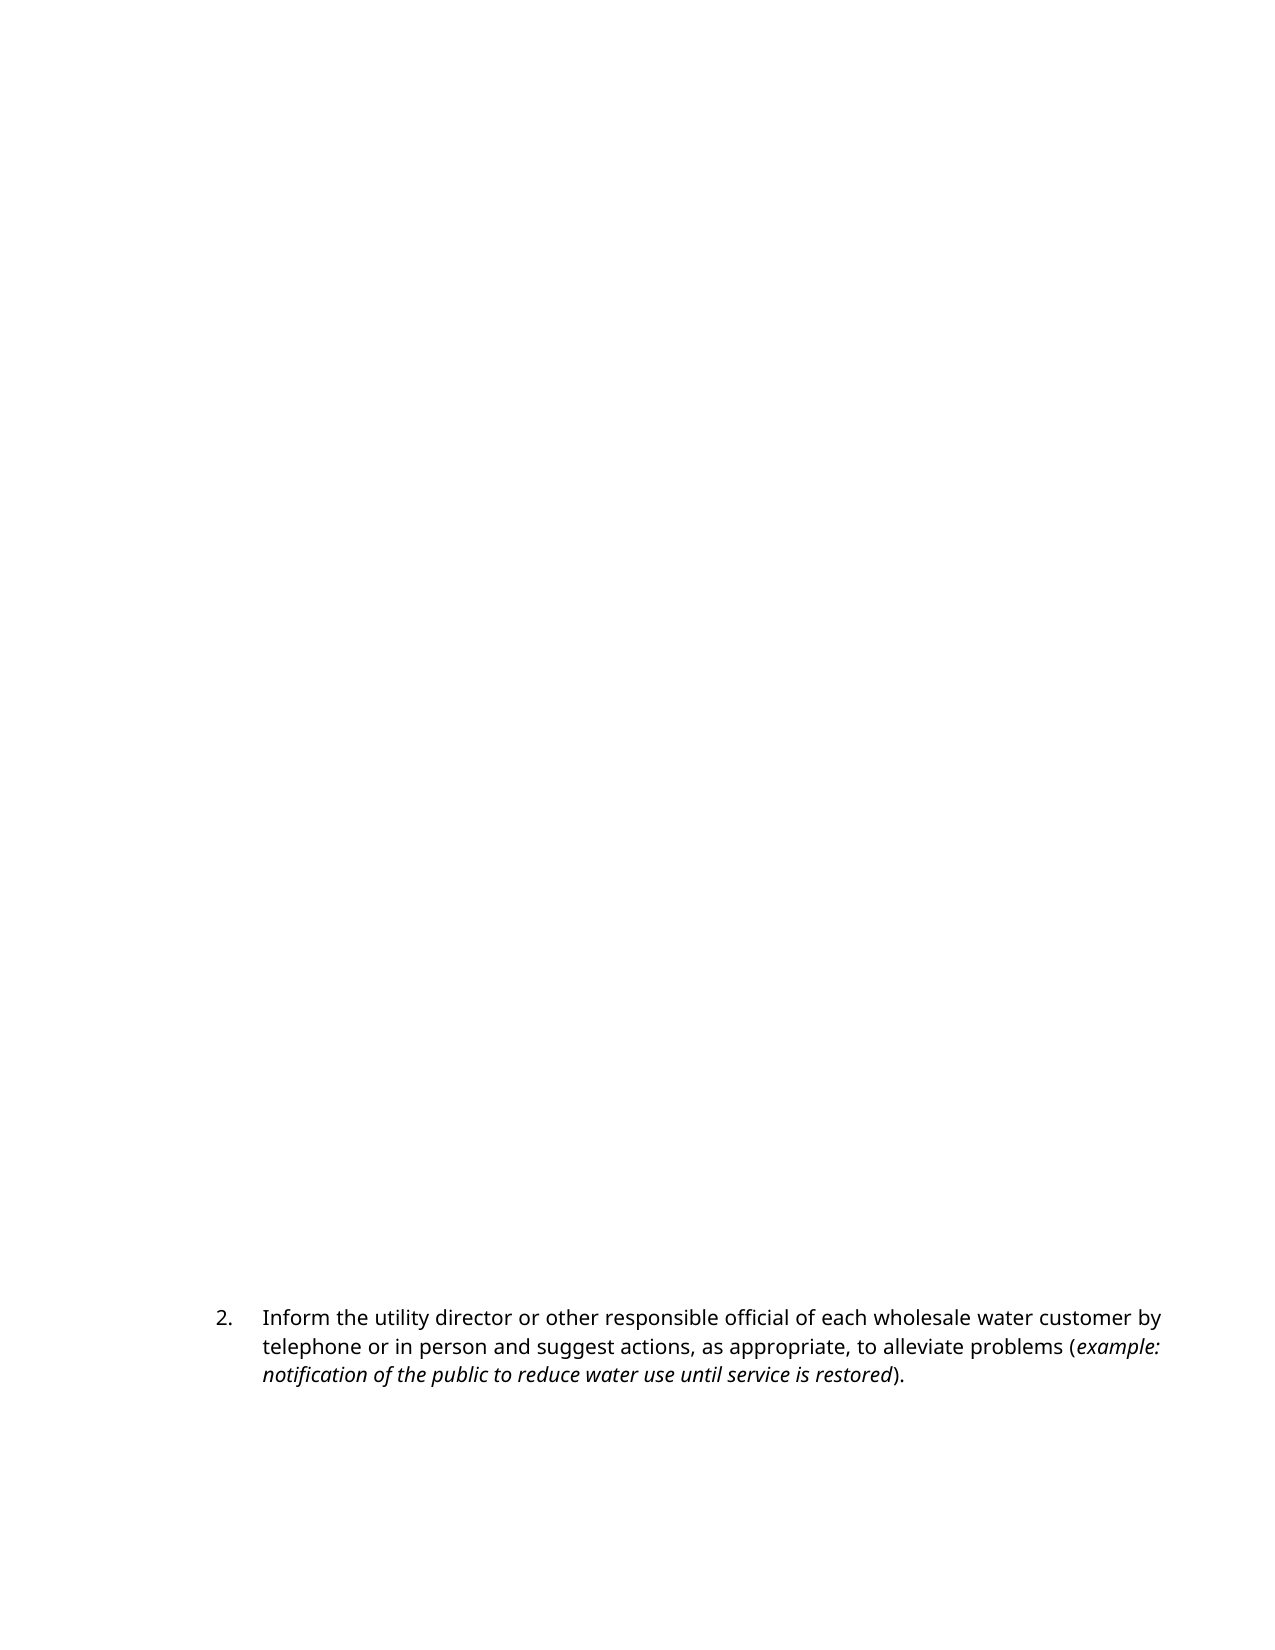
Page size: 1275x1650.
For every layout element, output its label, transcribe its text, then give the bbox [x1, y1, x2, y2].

list Inform the utility director or other responsible official of each wholesale water customer by telephone or in person and suggest actions, as appropriate, to alleviate problems (example: notification of the public to reduce water use until service is restored). [216, 1303, 1162, 1389]
